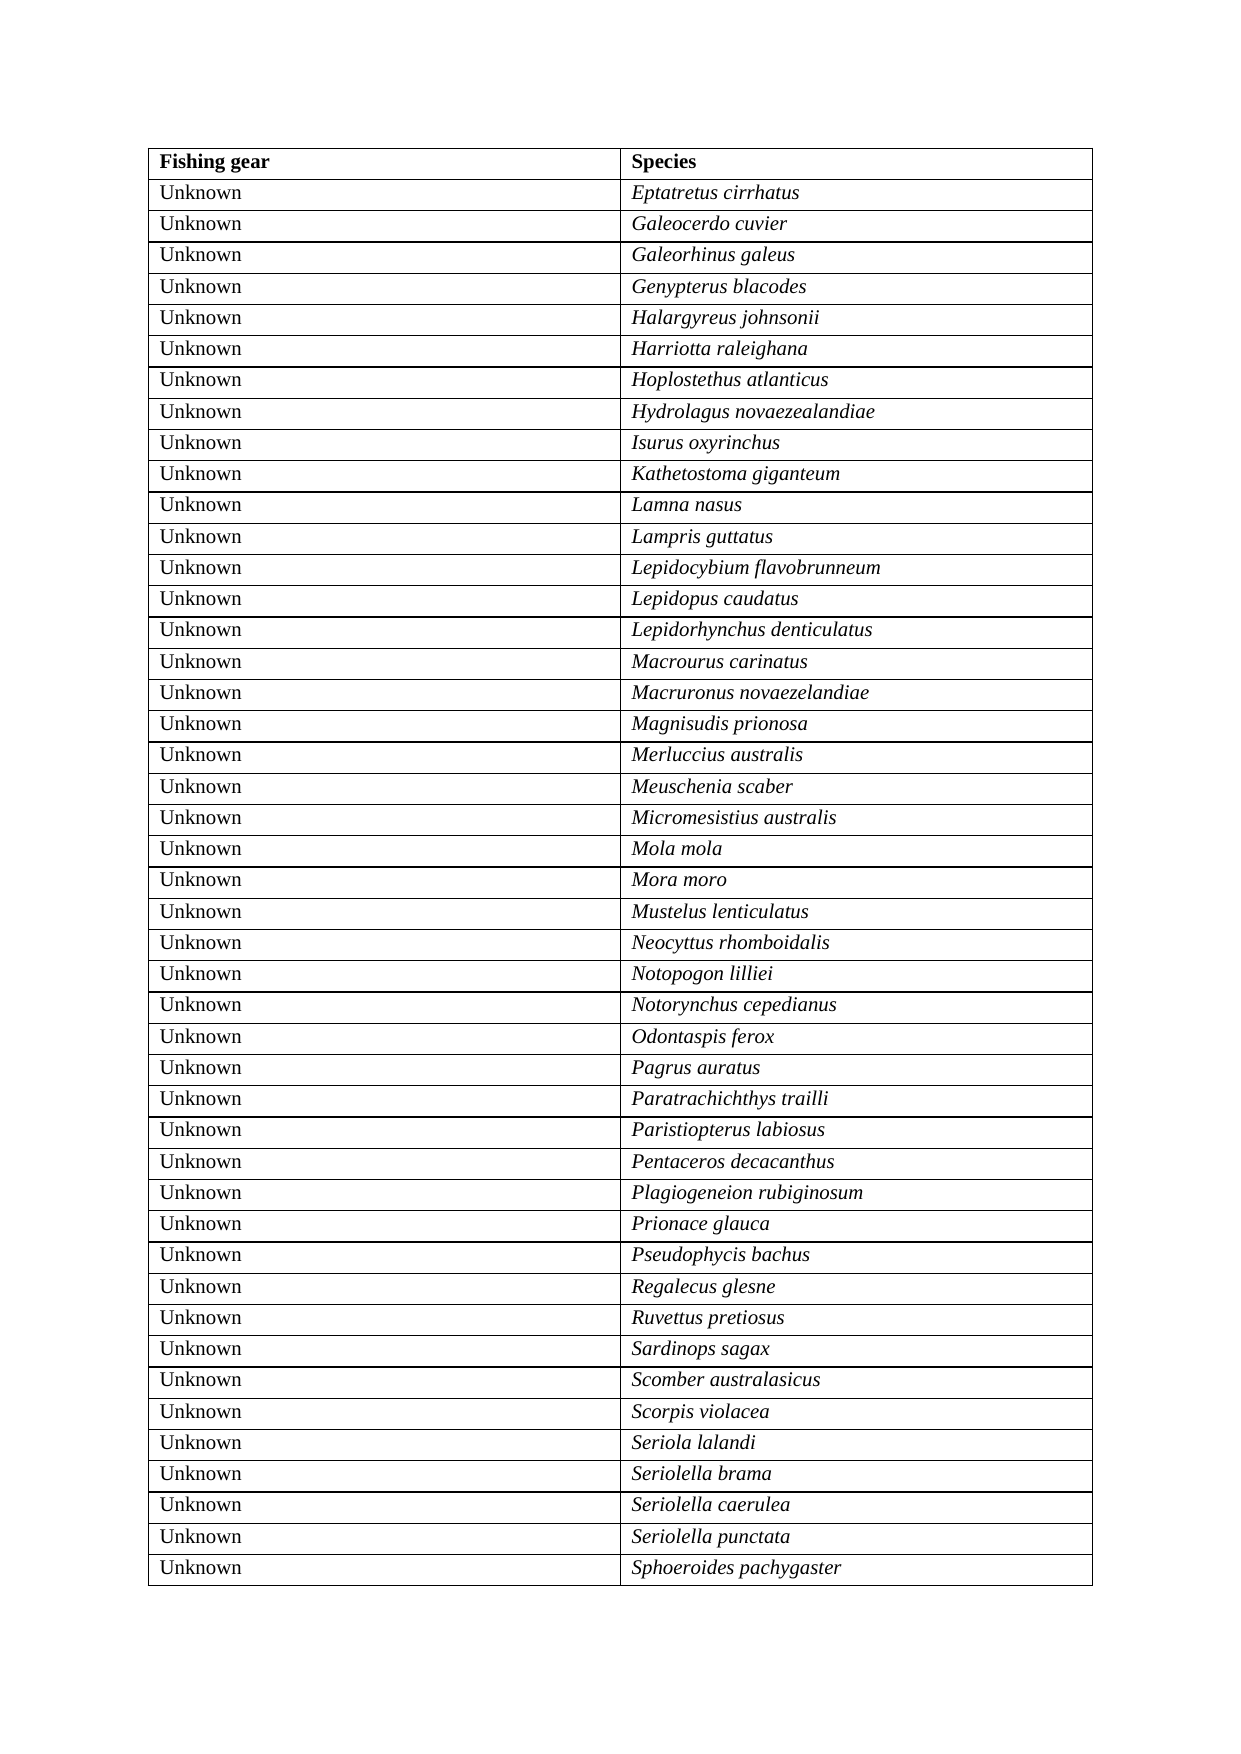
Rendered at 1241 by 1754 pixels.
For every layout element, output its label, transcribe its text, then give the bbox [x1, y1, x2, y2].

table_cell Halargyreus johnsonii [621, 305, 1092, 335]
table_cell Unknown [149, 1555, 620, 1585]
table_cell Unknown [149, 399, 620, 429]
table_cell Unknown [149, 1336, 620, 1366]
table_cell Unknown [149, 836, 620, 866]
table_cell Scorpis violacea [621, 1399, 1092, 1429]
table_cell Unknown [149, 1430, 620, 1460]
table_cell Lepidorhynchus denticulatus [621, 618, 1092, 648]
table_header Species [621, 149, 1092, 179]
table_cell Genypterus blacodes [621, 274, 1092, 304]
table_cell Pentaceros decacanthus [621, 1149, 1092, 1179]
table_cell Unknown [149, 461, 620, 491]
table_cell Seriolella brama [621, 1461, 1092, 1491]
table_cell Lepidocybium flavobrunneum [621, 555, 1092, 585]
table_cell Notorynchus cepedianus [621, 993, 1092, 1023]
table_cell Unknown [149, 1493, 620, 1523]
table_cell Regalecus glesne [621, 1274, 1092, 1304]
table_cell Unknown [149, 586, 620, 616]
table_cell Neocyttus rhomboidalis [621, 930, 1092, 960]
table_cell Lepidopus caudatus [621, 586, 1092, 616]
table_cell Scomber australasicus [621, 1368, 1092, 1398]
table_cell Hoplostethus atlanticus [621, 368, 1092, 398]
table_cell Unknown [149, 711, 620, 741]
table_cell Unknown [149, 743, 620, 773]
table_cell Unknown [149, 1368, 620, 1398]
table_cell Unknown [149, 1180, 620, 1210]
table_cell Magnisudis prionosa [621, 711, 1092, 741]
table_cell Unknown [149, 493, 620, 523]
table_cell Macruronus novaezelandiae [621, 680, 1092, 710]
table_cell Unknown [149, 1399, 620, 1429]
table_cell Plagiogeneion rubiginosum [621, 1180, 1092, 1210]
table_cell Unknown [149, 899, 620, 929]
table_cell Unknown [149, 430, 620, 460]
table_cell Isurus oxyrinchus [621, 430, 1092, 460]
table_cell Unknown [149, 1149, 620, 1179]
table_cell Unknown [149, 1274, 620, 1304]
table_cell Unknown [149, 961, 620, 991]
table_cell Unknown [149, 774, 620, 804]
table_cell Unknown [149, 1305, 620, 1335]
table_cell Unknown [149, 1211, 620, 1241]
table_cell Seriola lalandi [621, 1430, 1092, 1460]
table_cell Pagrus auratus [621, 1055, 1092, 1085]
table_cell Unknown [149, 211, 620, 241]
table_cell Unknown [149, 1055, 620, 1085]
table_header Fishing gear [149, 149, 620, 179]
table_cell Unknown [149, 1086, 620, 1116]
table_cell Unknown [149, 274, 620, 304]
table_cell Pseudophycis bachus [621, 1243, 1092, 1273]
table_cell Galeocerdo cuvier [621, 211, 1092, 241]
table_cell Macrourus carinatus [621, 649, 1092, 679]
table_cell Kathetostoma giganteum [621, 461, 1092, 491]
table_cell Unknown [149, 1243, 620, 1273]
table_cell Unknown [149, 1118, 620, 1148]
table_cell Galeorhinus galeus [621, 243, 1092, 273]
table_cell Paratrachichthys trailli [621, 1086, 1092, 1116]
table_cell Mora moro [621, 868, 1092, 898]
table_cell Unknown [149, 993, 620, 1023]
table_cell Harriotta raleighana [621, 336, 1092, 366]
table_cell Unknown [149, 1524, 620, 1554]
table_cell Lamna nasus [621, 493, 1092, 523]
table_cell Mustelus lenticulatus [621, 899, 1092, 929]
table_cell Unknown [149, 555, 620, 585]
table_cell Seriolella punctata [621, 1524, 1092, 1554]
table_cell Ruvettus pretiosus [621, 1305, 1092, 1335]
table_cell Unknown [149, 649, 620, 679]
table_cell Unknown [149, 805, 620, 835]
table_cell Lampris guttatus [621, 524, 1092, 554]
table_cell Sardinops sagax [621, 1336, 1092, 1366]
table_cell Unknown [149, 368, 620, 398]
table_cell Unknown [149, 180, 620, 210]
table_cell Prionace glauca [621, 1211, 1092, 1241]
table_cell Seriolella caerulea [621, 1493, 1092, 1523]
table_cell Unknown [149, 524, 620, 554]
table_cell Unknown [149, 618, 620, 648]
table_cell Unknown [149, 1024, 620, 1054]
table_cell Unknown [149, 868, 620, 898]
table_cell Unknown [149, 1461, 620, 1491]
table_cell Odontaspis ferox [621, 1024, 1092, 1054]
table_cell Micromesistius australis [621, 805, 1092, 835]
table_cell Hydrolagus novaezealandiae [621, 399, 1092, 429]
table_cell Unknown [149, 930, 620, 960]
table_cell Merluccius australis [621, 743, 1092, 773]
table_cell Mola mola [621, 836, 1092, 866]
table_cell Unknown [149, 336, 620, 366]
table_cell Paristiopterus labiosus [621, 1118, 1092, 1148]
table_cell Notopogon lilliei [621, 961, 1092, 991]
table_cell Meuschenia scaber [621, 774, 1092, 804]
table_cell Eptatretus cirrhatus [621, 180, 1092, 210]
table_cell Unknown [149, 305, 620, 335]
table_cell Unknown [149, 243, 620, 273]
table_cell Unknown [149, 680, 620, 710]
table_cell Sphoeroides pachygaster [621, 1555, 1092, 1585]
